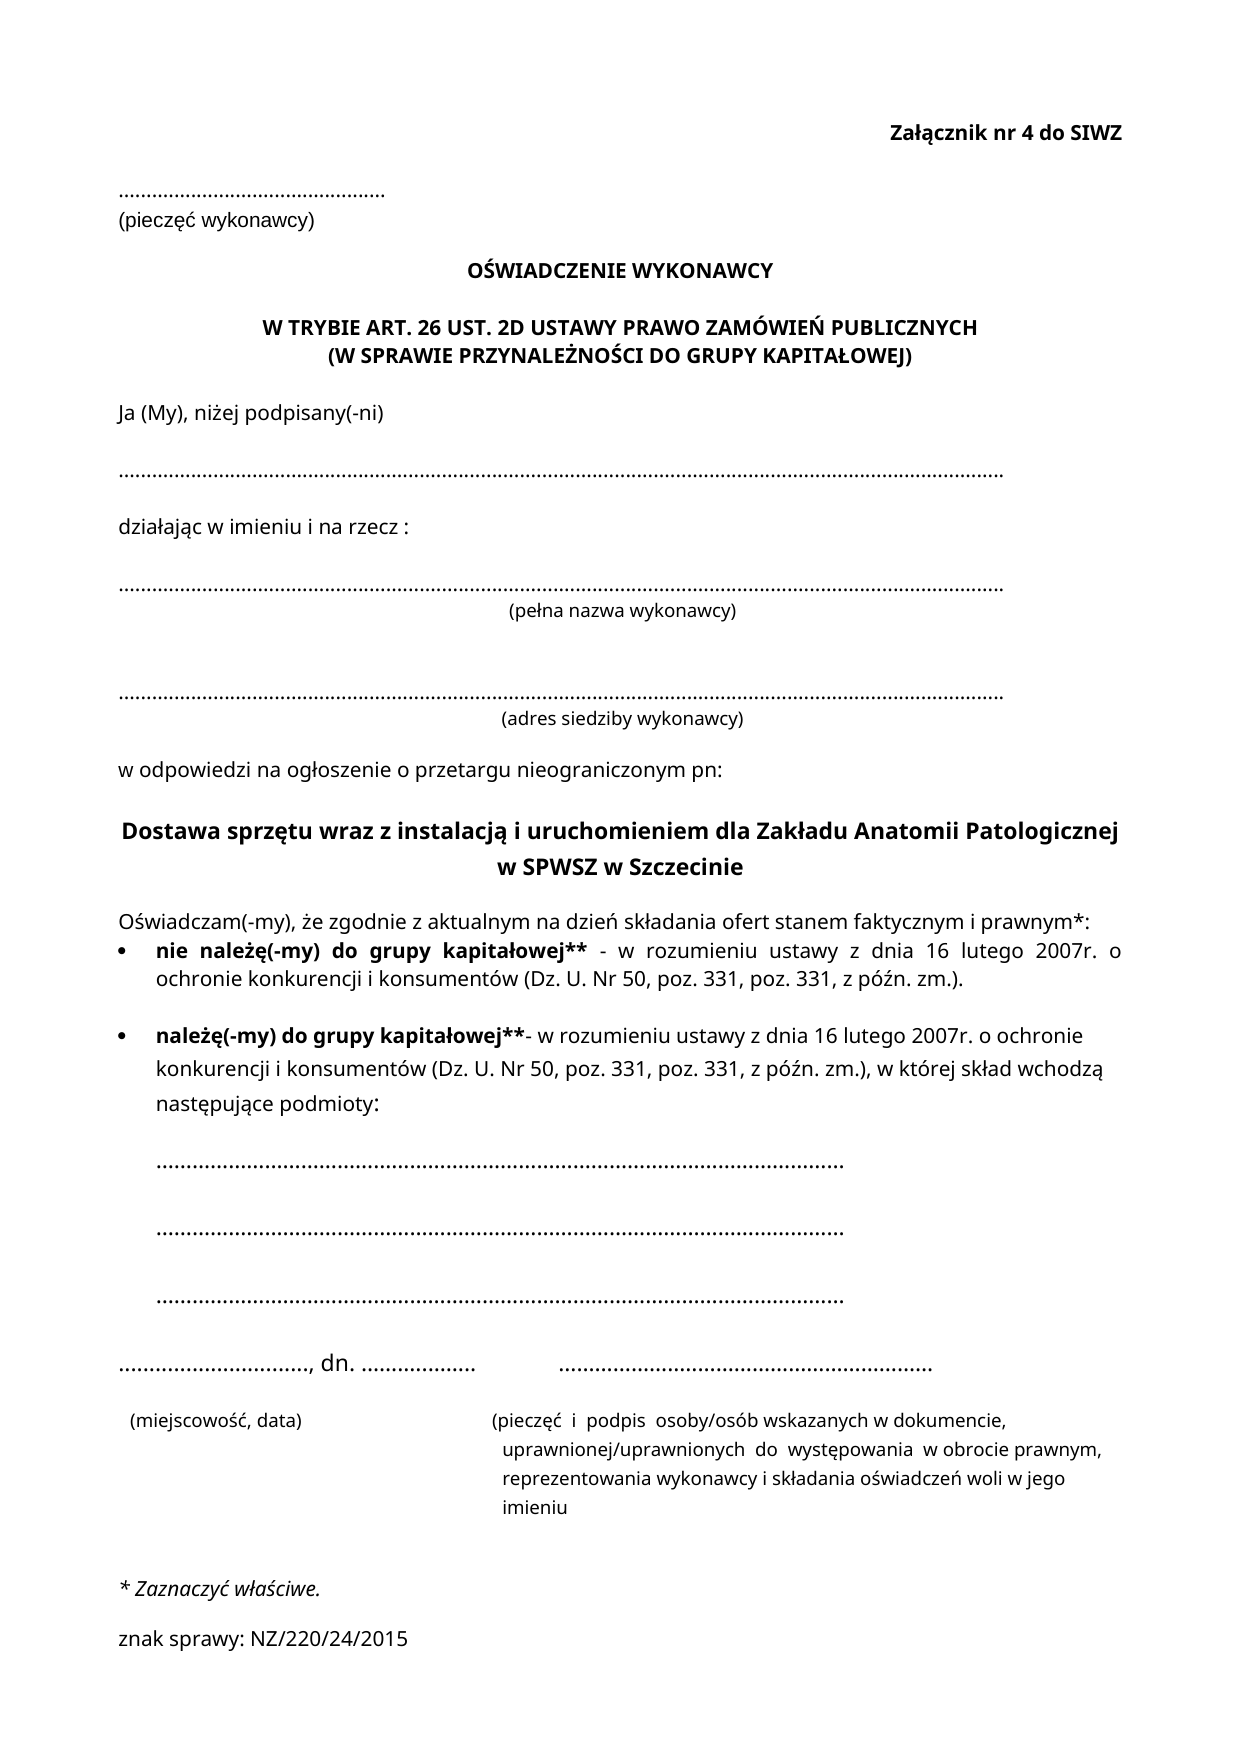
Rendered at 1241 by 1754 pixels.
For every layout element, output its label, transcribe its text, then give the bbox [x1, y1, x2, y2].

text Dostawa sprzętu wraz z instalacją i uruchomieniem dla Zakładu Anatomii Patologicznej w SPWSZ w Szczecinie [118, 814, 1122, 882]
text działając w imieniu i na rzecz : [118, 512, 1122, 541]
text (adres siedziby wykonawcy) [118, 705, 1122, 731]
text …………………………………………………………………………………………………… [156, 1279, 1122, 1310]
text ............................................................................................................................................................... [118, 677, 1122, 705]
text ..............................., dn. ………..…….. …………………..………………………………… [118, 1347, 1122, 1378]
text …………………………………………………………………………………………………… [156, 1143, 1122, 1175]
text Ja (My), niżej podpisany(-ni) [118, 398, 1122, 427]
text (W SPRAWIE PRZYNALEŻNOŚCI DO GRUPY KAPITAŁOWEJ) [118, 342, 1122, 370]
text należę(-my) do grupy kapitałowej**- w rozumieniu ustawy z dnia 16 lutego 2007r. o ochronie konkurencji i konsumentów (Dz. U. Nr 50, poz. 331, poz. 331, z późn. zm.), w której skład wchodzą następujące podmioty: [118, 1021, 1122, 1118]
text ............................................................................................................................................................... [118, 455, 1122, 484]
text * Zaznaczyć właściwe. [118, 1574, 1122, 1603]
text …………………………………………………………………………………………………… [156, 1211, 1122, 1242]
text (pełna nazwa wykonawcy) [118, 597, 1122, 623]
text Oświadczam(-my), że zgodnie z aktualnym na dzień składania ofert stanem faktycznym i prawnym*: [118, 907, 1122, 936]
text nie należę(-my) do grupy kapitałowej** - w rozumieniu ustawy z dnia 16 lutego 2007r. o ochronie konkurencji i konsumentów (Dz. U. Nr 50, poz. 331, poz. 331, z późn. zm.). [118, 936, 1122, 993]
text Załącznik nr 4 do SIWZ [118, 118, 1122, 147]
text ............................................................................................................................................................... [118, 569, 1122, 597]
text (miejscowość, data) (pieczęć i podpis osoby/osób wskazanych w dokumencie, uprawnionej/uprawnionych do występowania w obrocie prawnym, reprezentowania wykonawcy i składania oświadczeń woli w jego imieniu [118, 1403, 1122, 1520]
text OŚWIADCZENIE WYKONAWCY [118, 256, 1122, 284]
text w odpowiedzi na ogłoszenie o przetargu nieograniczonym pn: [118, 755, 1122, 783]
text (pieczęć wykonawcy) [118, 208, 1122, 232]
text ................................................ [118, 175, 1122, 203]
text W TRYBIE ART. 26 UST. 2D USTAWY PRAWO ZAMÓWIEŃ PUBLICZNYCH [118, 313, 1122, 342]
